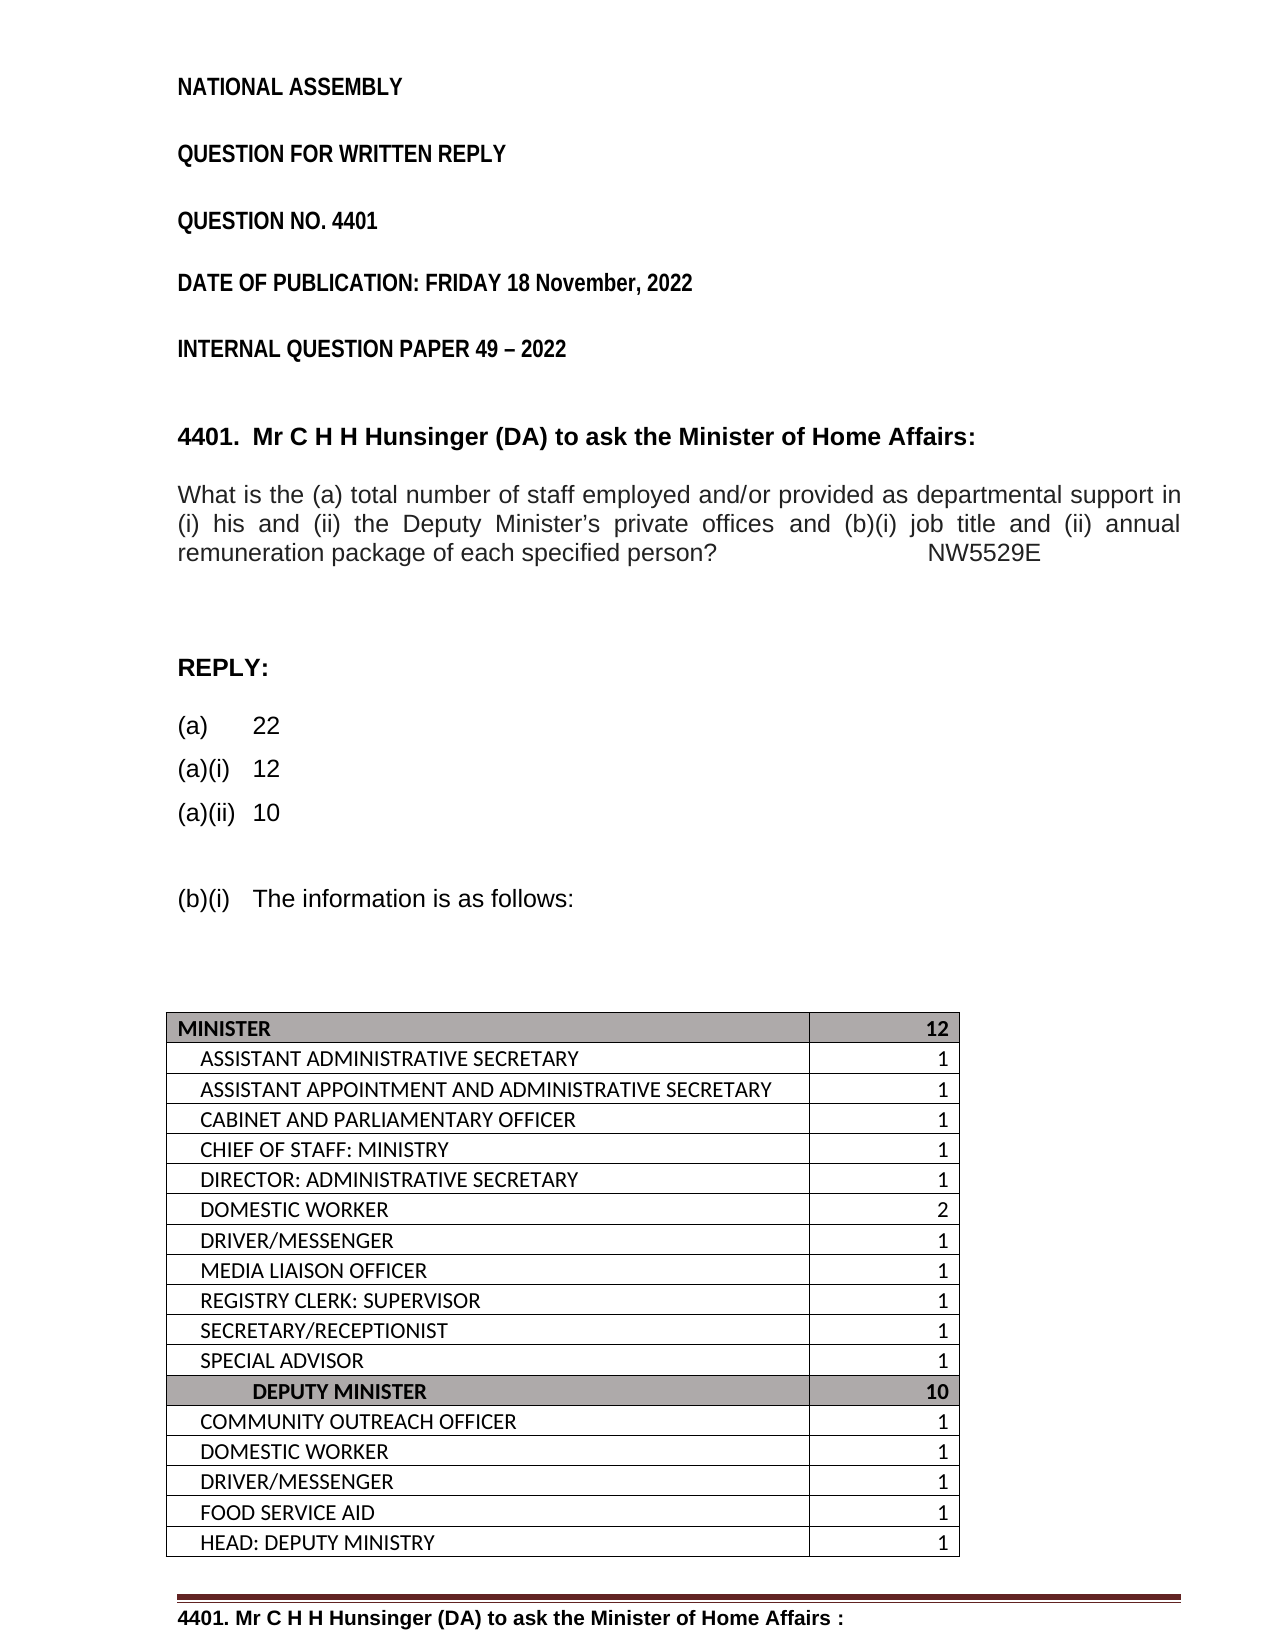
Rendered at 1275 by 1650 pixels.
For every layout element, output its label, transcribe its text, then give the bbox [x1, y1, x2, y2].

table_cell DOMESTIC WORKER [167, 1194, 809, 1223]
table_cell 1 [810, 1345, 959, 1374]
table_cell ASSISTANT ADMINISTRATIVE SECRETARY [167, 1043, 809, 1072]
text (b)(i) The information is as follows: [177, 884, 1181, 913]
table_cell 1 [810, 1436, 959, 1465]
table_cell 1 [810, 1134, 959, 1163]
table_cell FOOD SERVICE AID [167, 1496, 809, 1526]
table_cell HEAD: DEPUTY MINISTRY [167, 1527, 809, 1556]
table_header MINISTER [167, 1013, 809, 1042]
table_cell 1 [810, 1285, 959, 1314]
text DATE OF PUBLICATION: FRIDAY 18 November, 2022 [177, 264, 1181, 298]
table_cell 2 [810, 1194, 959, 1223]
text INTERNAL QUESTION PAPER 49 – 2022 [177, 331, 1181, 364]
table_cell 1 [810, 1466, 959, 1495]
table_cell DRIVER/MESSENGER [167, 1466, 809, 1495]
table_cell 1 [810, 1104, 959, 1133]
table_cell 1 [810, 1315, 959, 1344]
table_cell 1 [810, 1527, 959, 1556]
table_cell REGISTRY CLERK: SUPERVISOR [167, 1285, 809, 1314]
text QUESTION FOR WRITTEN REPLY [177, 136, 1181, 169]
text What is the (a) total number of staff employed and/or provided as departmental support in (i) his and (ii) the Deputy Minister’s private offices and (b)(i) job title and (ii) annual remuneration package of each specified person? NW5529E [177, 480, 1181, 566]
table_cell 10 [810, 1376, 959, 1405]
table_cell CHIEF OF STAFF: MINISTRY [167, 1134, 809, 1163]
table_cell ASSISTANT APPOINTMENT AND ADMINISTRATIVE SECRETARY [167, 1074, 809, 1103]
text (a) 22 [177, 711, 1181, 740]
table_cell CABINET AND PARLIAMENTARY OFFICER [167, 1104, 809, 1133]
table_cell 1 [810, 1225, 959, 1254]
table_cell MEDIA LIAISON OFFICER [167, 1255, 809, 1284]
table_cell DOMESTIC WORKER [167, 1436, 809, 1465]
table_cell 1 [810, 1496, 959, 1526]
table_cell DRIVER/MESSENGER [167, 1225, 809, 1254]
table_cell SPECIAL ADVISOR [167, 1345, 809, 1374]
table_cell DIRECTOR: ADMINISTRATIVE SECRETARY [167, 1164, 809, 1193]
text (a)(i) 12 [177, 754, 1181, 783]
table_cell SECRETARY/RECEPTIONIST [167, 1315, 809, 1344]
text QUESTION NO. 4401 [177, 202, 1181, 236]
table_cell 1 [810, 1164, 959, 1193]
table_header 12 [810, 1013, 959, 1042]
table_cell COMMUNITY OUTREACH OFFICER [167, 1406, 809, 1435]
text NATIONAL ASSEMBLY [177, 69, 1181, 102]
table_cell DEPUTY MINISTER [167, 1376, 809, 1405]
table_cell 1 [810, 1255, 959, 1284]
table_cell 1 [810, 1074, 959, 1103]
table_cell 1 [810, 1043, 959, 1072]
text REPLY: [177, 653, 1181, 682]
text (a)(ii) 10 [177, 798, 1181, 826]
table_cell 1 [810, 1406, 959, 1435]
text 4401. Mr C H H Hunsinger (DA) to ask the Minister of Home Affairs: [177, 422, 1181, 451]
